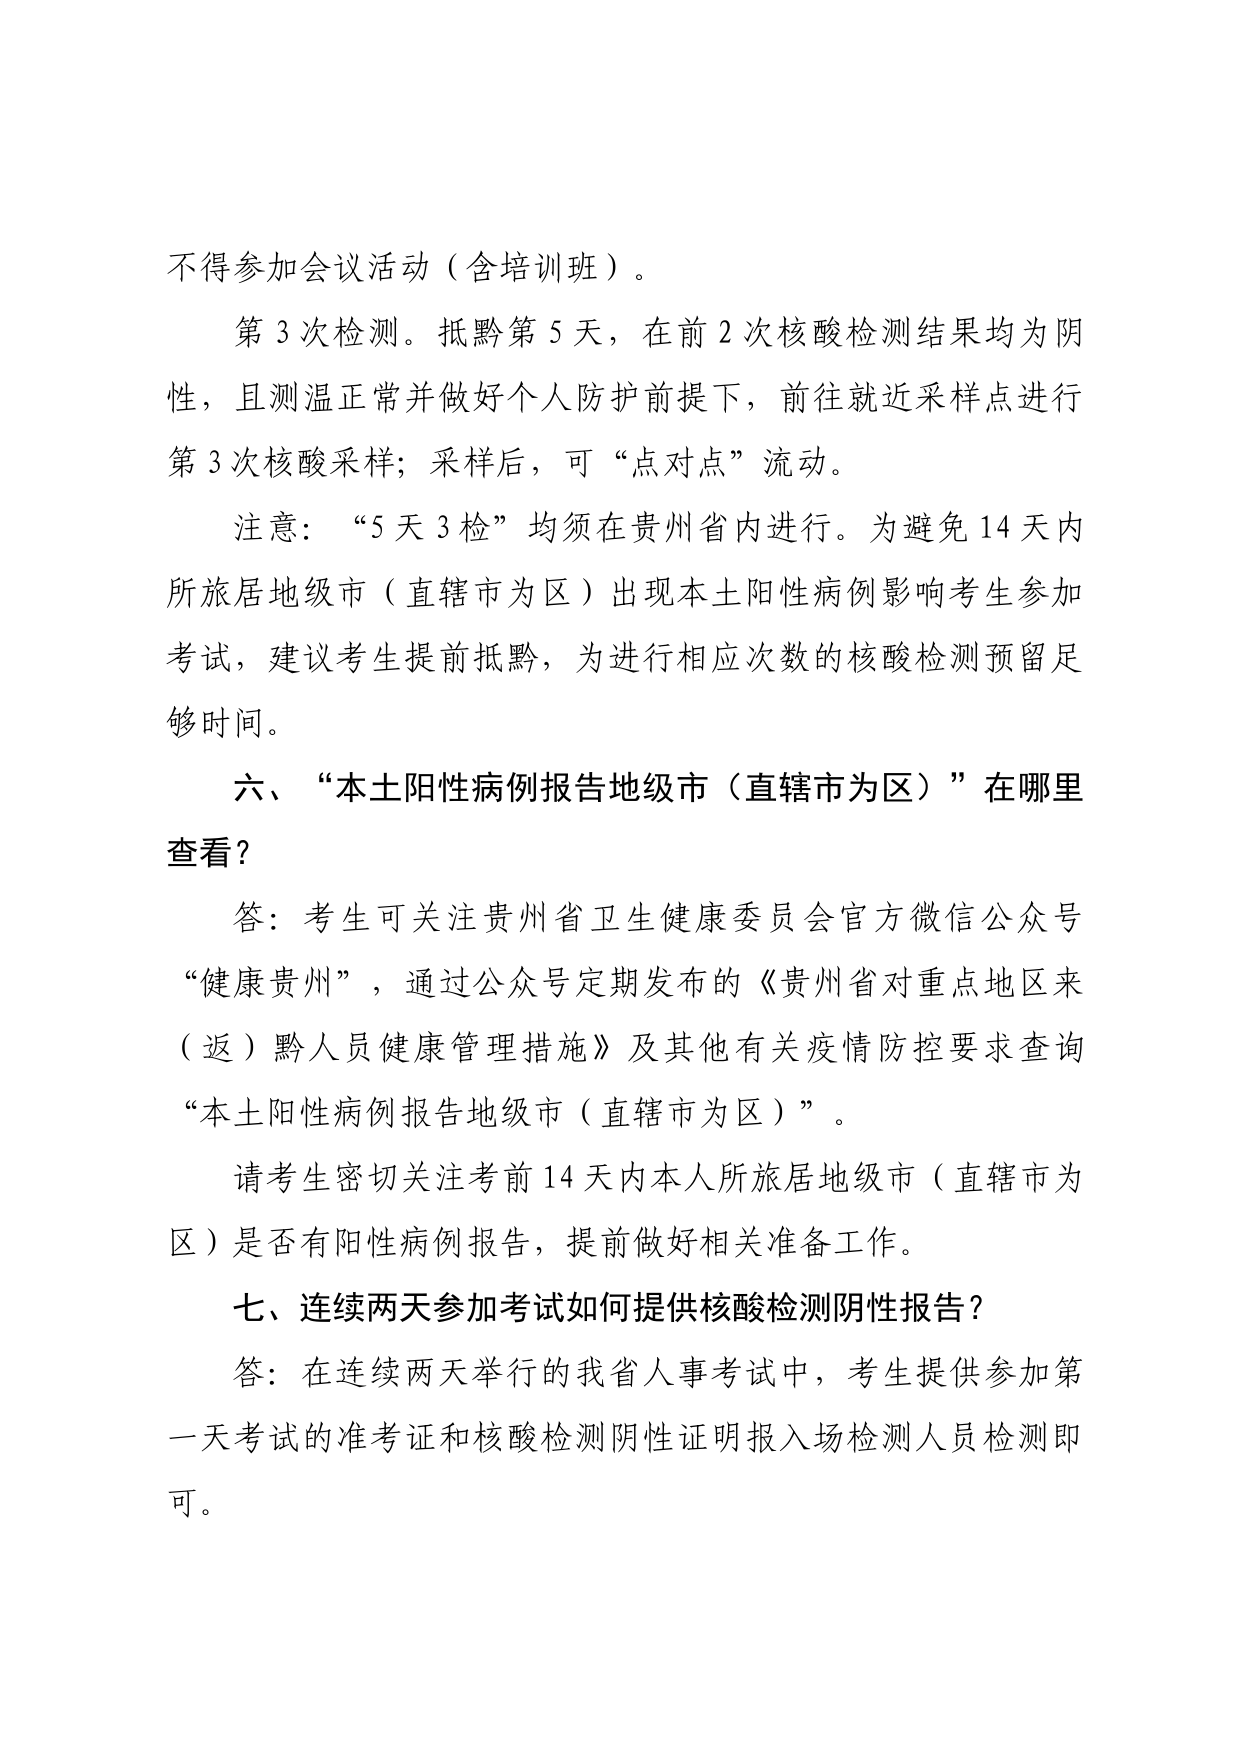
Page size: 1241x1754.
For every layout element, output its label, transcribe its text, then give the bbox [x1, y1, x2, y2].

text 第3次检测。抵黔第5天，在前2次核酸检测结果均为阴性，且测温正常并做好个人防护前提下，前往就近采样点进行第3次核酸采样；采样后，可“点对点”流动。 [165, 298, 1087, 493]
text 注意：“5天3检”均须在贵州省内进行。为避免14天内所旅居地级市（直辖市为区）出现本土阳性病例影响考生参加考试，建议考生提前抵黔，为进行相应次数的核酸检测预留足够时间。 [165, 493, 1087, 753]
text 六、“本土阳性病例报告地级市（直辖市为区）”在哪里查看？ [165, 753, 1087, 883]
text 答：考生可关注贵州省卫生健康委员会官方微信公众号“健康贵州”，通过公众号定期发布的《贵州省对重点地区来（返）黔人员健康管理措施》及其他有关疫情防控要求查询“本土阳性病例报告地级市（直辖市为区）”。 [165, 883, 1087, 1143]
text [165, 233, 1087, 298]
text 请考生密切关注考前14天内本人所旅居地级市（直辖市为区）是否有阳性病例报告，提前做好相关准备工作。 [165, 1143, 1087, 1273]
text 答：在连续两天举行的我省人事考试中，考生提供参加第一天考试的准考证和核酸检测阴性证明报入场检测人员检测即可。 [165, 1338, 1087, 1533]
text 七、连续两天参加考试如何提供核酸检测阴性报告？ [165, 1273, 1087, 1338]
